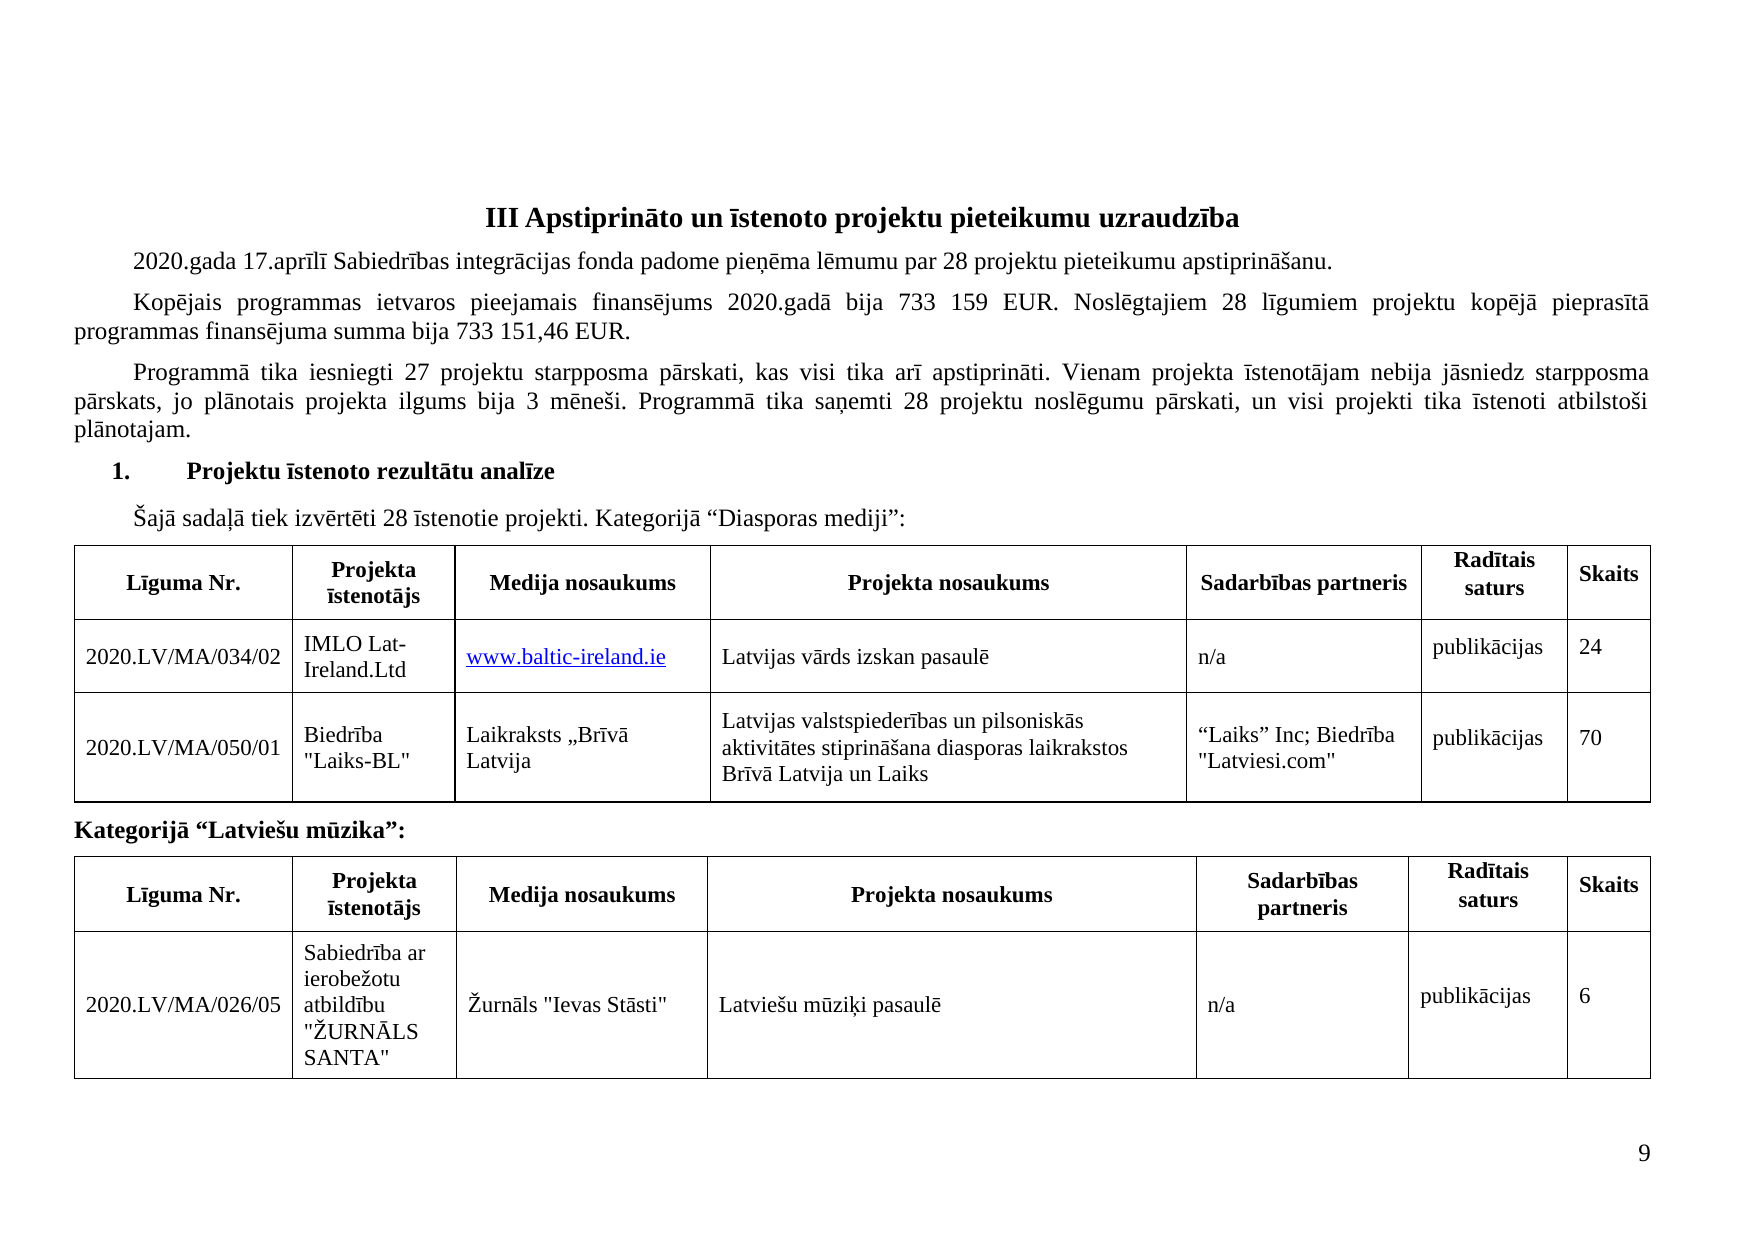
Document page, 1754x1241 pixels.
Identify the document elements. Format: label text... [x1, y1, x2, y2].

text 2020.gada 17.aprīlī Sabiedrības integrācijas fonda padome pieņēma lēmumu par 28 projektu pieteikumu apstiprināšanu. [74, 246, 1651, 274]
table_cell IMLO Lat-Ireland.Ltd [293, 620, 454, 692]
table_cell 24 [1568, 620, 1650, 692]
table_header Radītais saturs [1409, 857, 1567, 931]
table_header Līguma Nr. [75, 857, 292, 931]
table_cell publikācijas [1422, 620, 1567, 692]
text Kopējais programmas ietvaros pieejamais finansējums 2020.gadā bija 733 159 EUR. Noslēgtajiem 28 līgumiem projektu kopējā pieprasītā programmas finansējuma summa bija 733 151,46 EUR. [74, 287, 1651, 344]
table_header Projekta īstenotājs [293, 857, 456, 931]
table_cell Žurnāls "Ievas Stāsti" [457, 932, 707, 1077]
table_cell 2020.LV/MA/034/02 [75, 620, 292, 692]
table_header Sadarbības partneris [1197, 857, 1408, 931]
table_header Skaits [1568, 546, 1650, 619]
table_cell 70 [1568, 693, 1650, 801]
table_cell 2020.LV/MA/050/01 [75, 693, 292, 801]
table_cell n/a [1197, 932, 1408, 1077]
table_cell publikācijas [1409, 932, 1567, 1077]
table_cell 6 [1568, 932, 1650, 1077]
table_cell Laikraksts „Brīvā Latvija [456, 693, 710, 801]
text Šajā sadaļā tiek izvērtēti 28 īstenotie projekti. Kategorijā “Diasporas mediji”: [74, 503, 1651, 532]
table_cell Latvijas valstspiederības un pilsoniskās aktivitātes stiprināšana diasporas laikrakstos Brīvā Latvija un Laiks [711, 693, 1186, 801]
text III Apstiprināto un īstenoto projektu pieteikumu uzraudzība [74, 200, 1651, 233]
table_header Medija nosaukums [457, 857, 707, 931]
table_header Projekta nosaukums [711, 546, 1186, 619]
table_cell Biedrība "Laiks-BL" [293, 693, 454, 801]
table_cell www.baltic-ireland.ie [456, 620, 710, 692]
table_cell “Laiks” Inc; Biedrība "Latviesi.com" [1187, 693, 1421, 801]
table_cell Sabiedrība ar ierobežotu atbildību "ŽURNĀLS SANTA" [293, 932, 456, 1077]
table_header Radītais saturs [1422, 546, 1567, 619]
list Projektu īstenoto rezultātu analīze [111, 456, 1651, 484]
table_header Sadarbības partneris [1187, 546, 1421, 619]
table_cell 2020.LV/MA/026/05 [75, 932, 292, 1077]
table_header Projekta nosaukums [708, 857, 1196, 931]
text Kategorijā “Latviešu mūzika”: [74, 815, 1651, 844]
table_cell Latvijas vārds izskan pasaulē [711, 620, 1186, 692]
table_cell publikācijas [1422, 693, 1567, 801]
table_header Līguma Nr. [75, 546, 292, 619]
table_header Skaits [1568, 857, 1650, 931]
text Programmā tika iesniegti 27 projektu starpposma pārskati, kas visi tika arī apstiprināti. Vienam projekta īstenotājam nebija jāsniedz starpposma pārskats, jo plānotais projekta ilgums bija 3 mēneši. Programmā tika saņemti 28 projektu noslēgumu pārskati, un visi projekti tika īstenoti atbilstoši plānotajam. [74, 357, 1651, 443]
table_header Projekta īstenotājs [293, 546, 454, 619]
table_header Medija nosaukums [456, 546, 710, 619]
table_cell Latviešu mūziķi pasaulē [708, 932, 1196, 1077]
table_cell n/a [1187, 620, 1421, 692]
